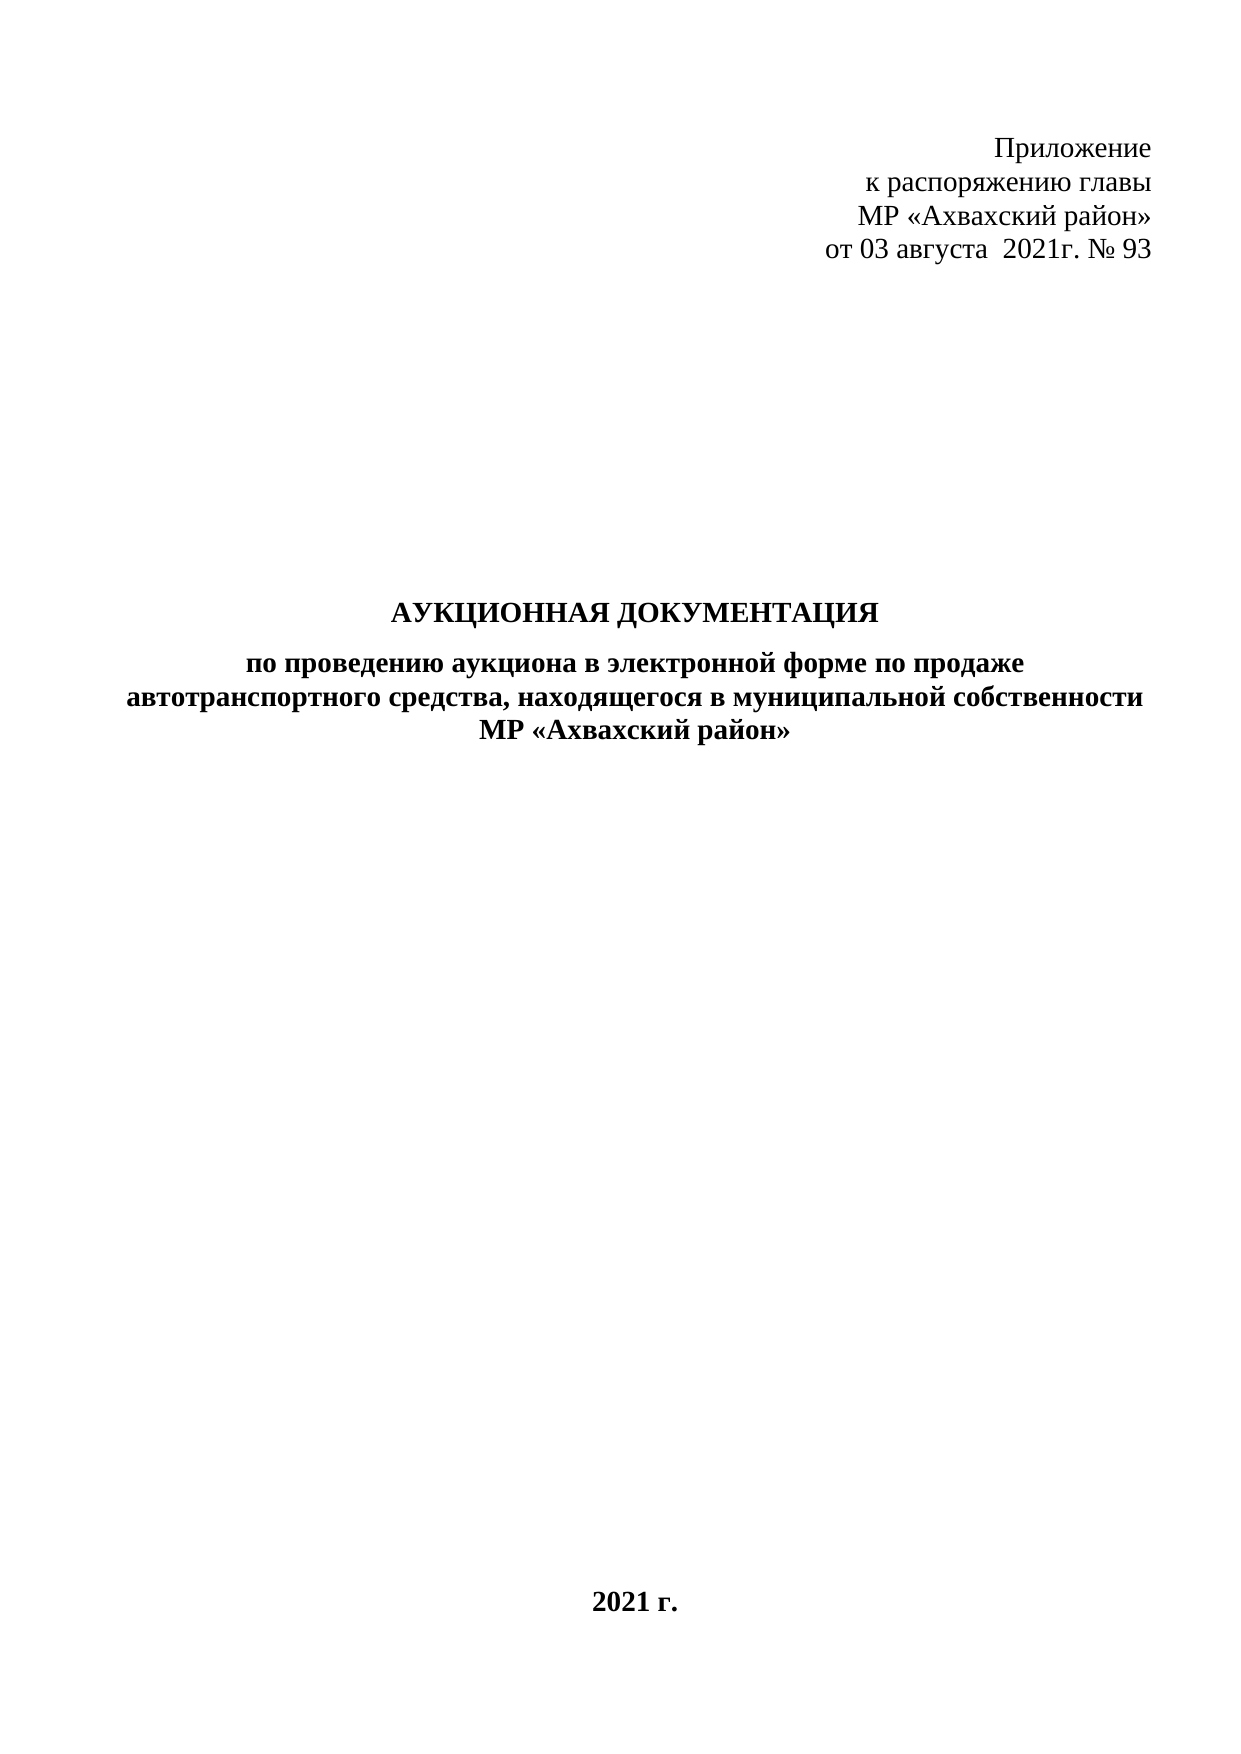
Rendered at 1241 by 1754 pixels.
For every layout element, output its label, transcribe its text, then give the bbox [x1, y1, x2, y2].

text 2021 г. [118, 1584, 1152, 1618]
text Приложение [118, 131, 1152, 164]
text МР «Ахвахский район» [118, 198, 1152, 231]
text по проведению аукциона в электронной форме по продаже автотранспортного средства, находящегося в муниципальной собственности МР «Ахвахский район» [118, 645, 1152, 746]
text к распоряжению главы [118, 164, 1152, 198]
text АУКЦИОННАЯ ДОКУМЕНТАЦИЯ [118, 595, 1152, 629]
text от 03 августа 2021г. № 93 [118, 231, 1152, 265]
